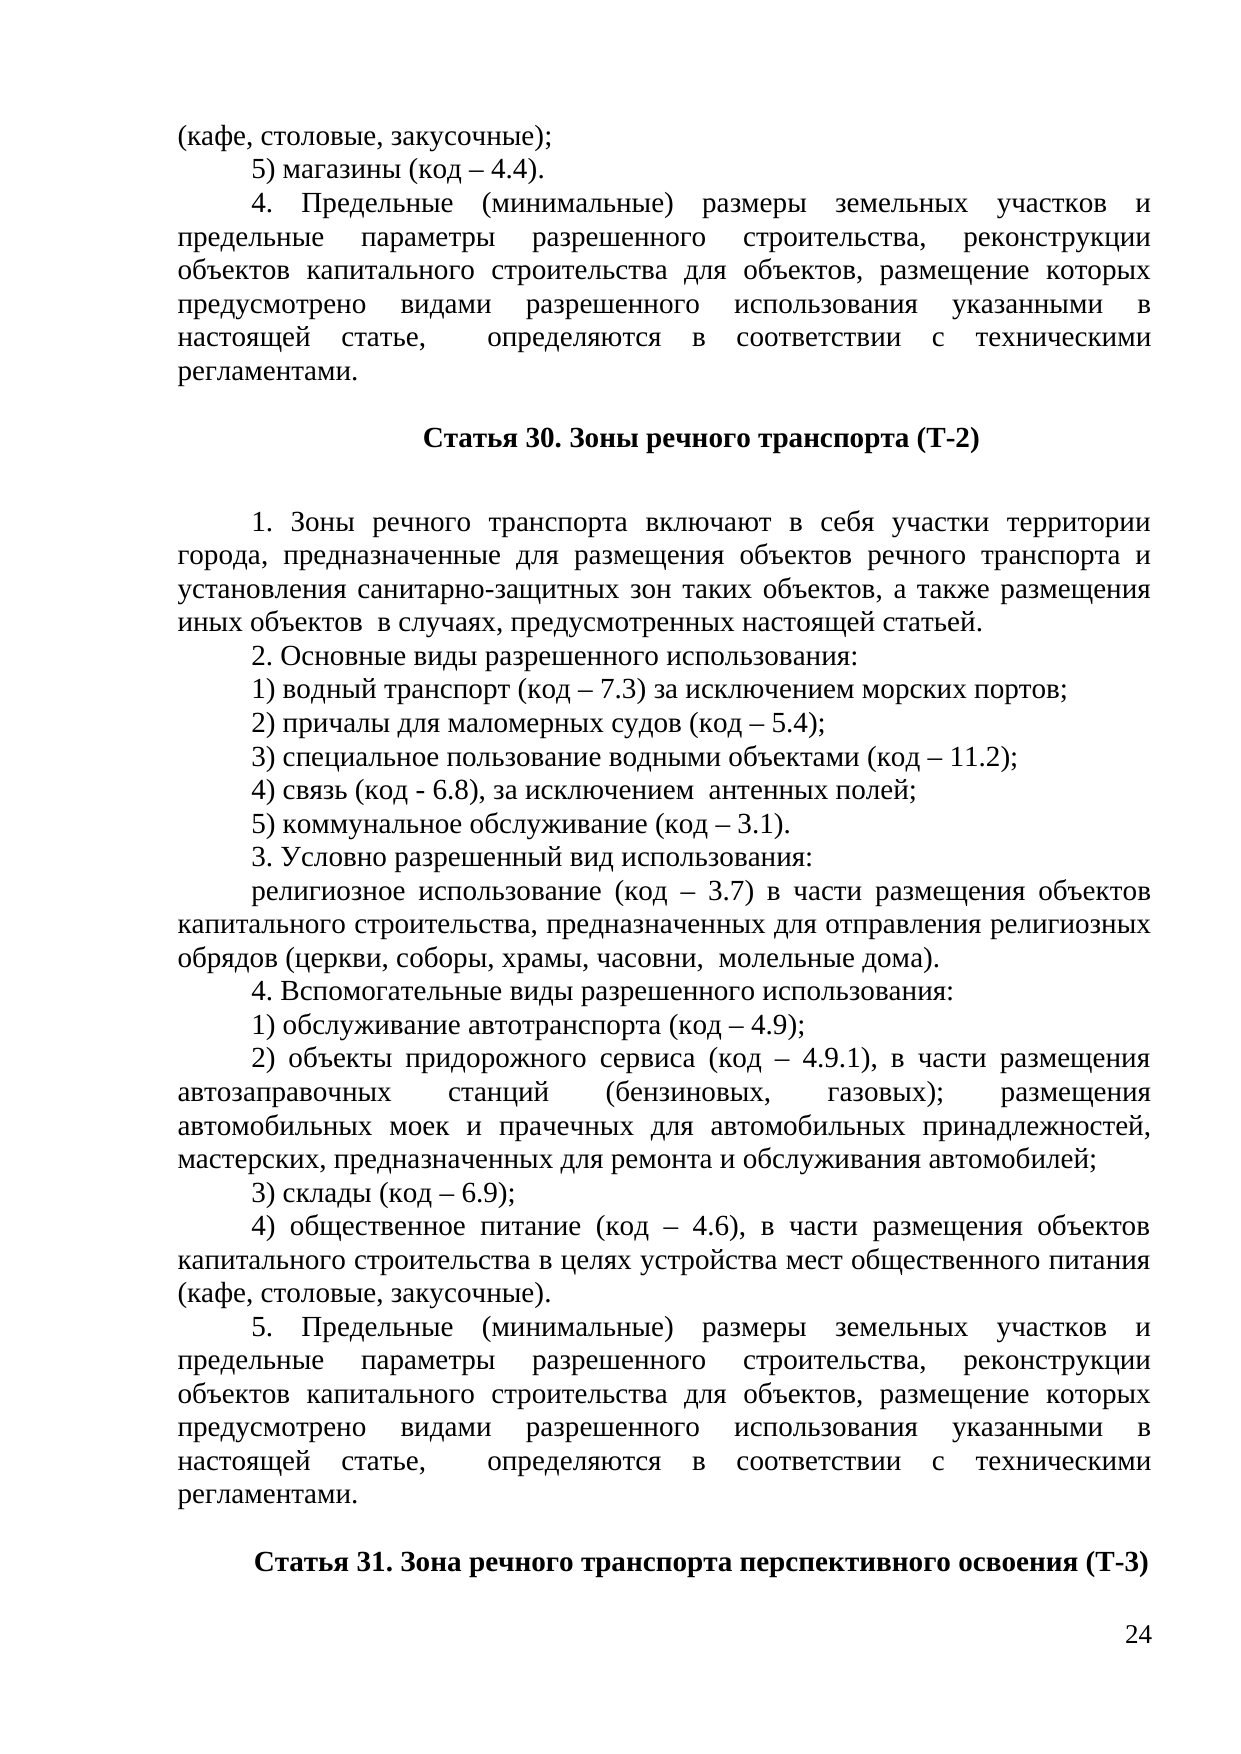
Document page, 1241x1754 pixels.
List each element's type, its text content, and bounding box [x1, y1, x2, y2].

text 4. Вспомогательные виды разрешенного использования: [177, 973, 1152, 1007]
text религиозное использование (код – 3.7) в части размещения объектов капитального строительства, предназначенных для отправления религиозных обрядов (церкви, соборы, храмы, часовни, молельные дома). [177, 873, 1152, 973]
text 5) коммунальное обслуживание (код – 3.1). [177, 806, 1152, 839]
text 4. Предельные (минимальные) размеры земельных участков и предельные параметры разрешенного строительства, реконструкции объектов капитального строительства для объектов, размещение которых предусмотрено видами разрешенного использования указанными в настоящей статье, определяются в соответствии с техническими регламентами. [177, 185, 1152, 386]
subtitle Статья 31. Зона речного транспорта перспективного освоения (Т-3) [177, 1544, 1152, 1577]
text 3) склады (код – 6.9); [177, 1175, 1152, 1208]
text 4) связь (код - 6.8), за исключением антенных полей; [177, 772, 1152, 806]
text 4) общественное питание (код – 4.6), в части размещения объектов капитального строительства в целях устройства мест общественного питания (кафе, столовые, закусочные). [177, 1208, 1152, 1309]
text 3) специальное пользование водными объектами (код – 11.2); [177, 739, 1152, 772]
text 5. Предельные (минимальные) размеры земельных участков и предельные параметры разрешенного строительства, реконструкции объектов капитального строительства для объектов, размещение которых предусмотрено видами разрешенного использования указанными в настоящей статье, определяются в соответствии с техническими регламентами. [177, 1309, 1152, 1510]
text 3. Условно разрешенный вид использования: [177, 839, 1152, 873]
subtitle Статья 30. Зоны речного транспорта (Т-2) [177, 420, 1152, 453]
text 5) магазины (код – 4.4). [177, 152, 1152, 185]
text 2) причалы для маломерных судов (код – 5.4); [177, 705, 1152, 739]
text 1) обслуживание автотранспорта (код – 4.9); [177, 1007, 1152, 1041]
text 1. Зоны речного транспорта включают в себя участки территории города, предназначенные для размещения объектов речного транспорта и установления санитарно-защитных зон таких объектов, а также размещения иных объектов в случаях, предусмотренных настоящей статьей. [177, 504, 1152, 638]
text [177, 118, 1152, 152]
text 2) объекты придорожного сервиса (код – 4.9.1), в части размещения автозаправочных станций (бензиновых, газовых); размещения автомобильных моек и прачечных для автомобильных принадлежностей, мастерских, предназначенных для ремонта и обслуживания автомобилей; [177, 1041, 1152, 1175]
text 2. Основные виды разрешенного использования: [177, 638, 1152, 672]
text 1) водный транспорт (код – 7.3) за исключением морских портов; [177, 672, 1152, 705]
